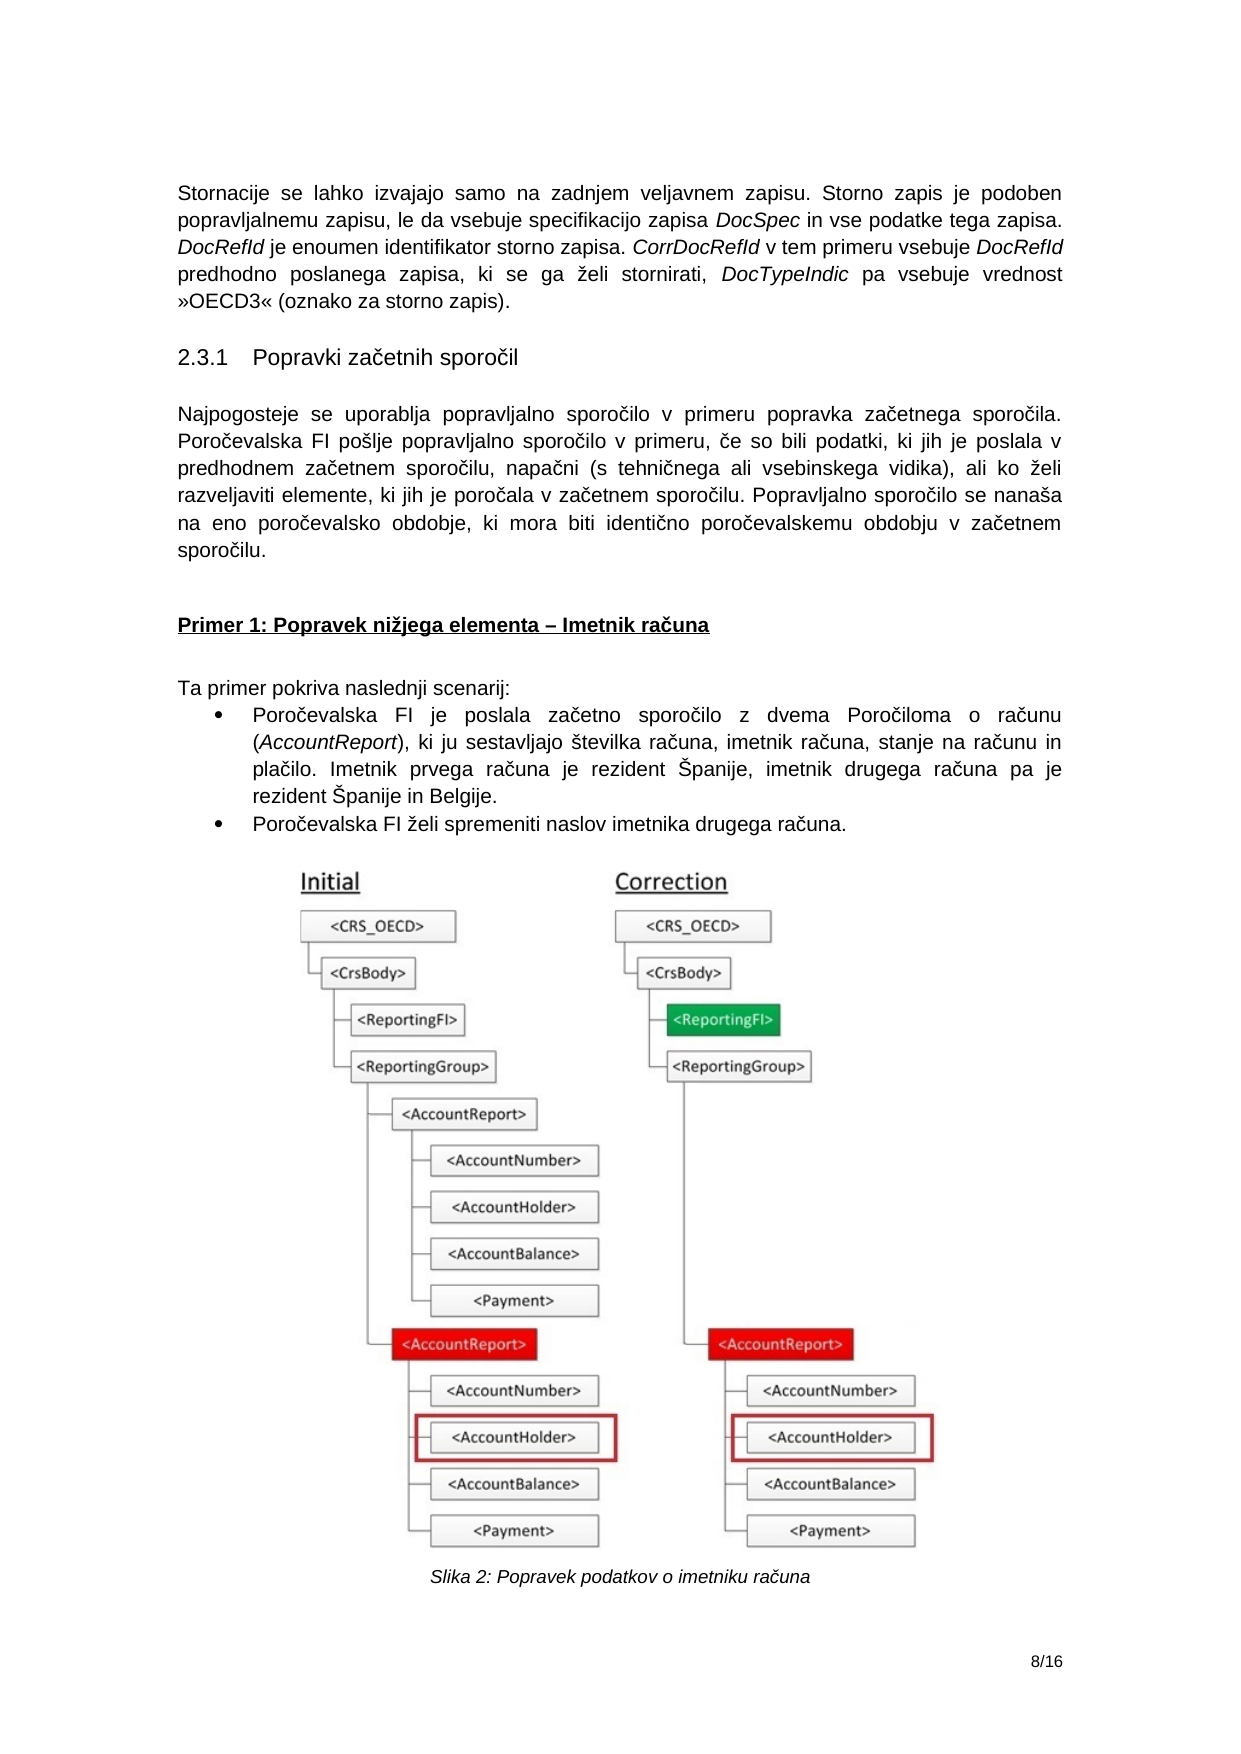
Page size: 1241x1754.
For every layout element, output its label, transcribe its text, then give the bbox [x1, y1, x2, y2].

text Najpogosteje se uporablja popravljalno sporočilo v primeru popravka začetnega sporočila. Poročevalska FI pošlje popravljalno sporočilo v primeru, če so bili podatki, ki jih je poslala v predhodnem začetnem sporočilu, napačni (s tehničnega ali vsebinskega vidika), ali ko želi razveljaviti elemente, ki jih je poročala v začetnem sporočilu. Popravljalno sporočilo se nanaša na eno poročevalsko obdobje, ki mora biti identično poročevalskemu obdobju v začetnem sporočilu. [177, 399, 1063, 561]
list Poročevalska FI želi spremeniti naslov imetnika drugega računa. [215, 808, 1063, 835]
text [177, 177, 1063, 313]
list Poročevalska FI je poslala začetno sporočilo z dvema Poročiloma o računu (AccountReport), ki ju sestavljajo številka računa, imetnik računa, stanje na računu in plačilo. Imetnik prvega računa je rezident Španije, imetnik drugega računa pa je rezident Španije in Belgije. [215, 700, 1063, 808]
text Primer 1: Popravek nižjega elementa – Imetnik računa [177, 612, 1063, 636]
picture [300, 862, 940, 1554]
text Slika 2: Popravek podatkov o imetniku računa [177, 1566, 1063, 1588]
text Ta primer pokriva naslednji scenarij: [177, 673, 1063, 700]
subtitle Popravki začetnih sporočil [177, 344, 1063, 370]
